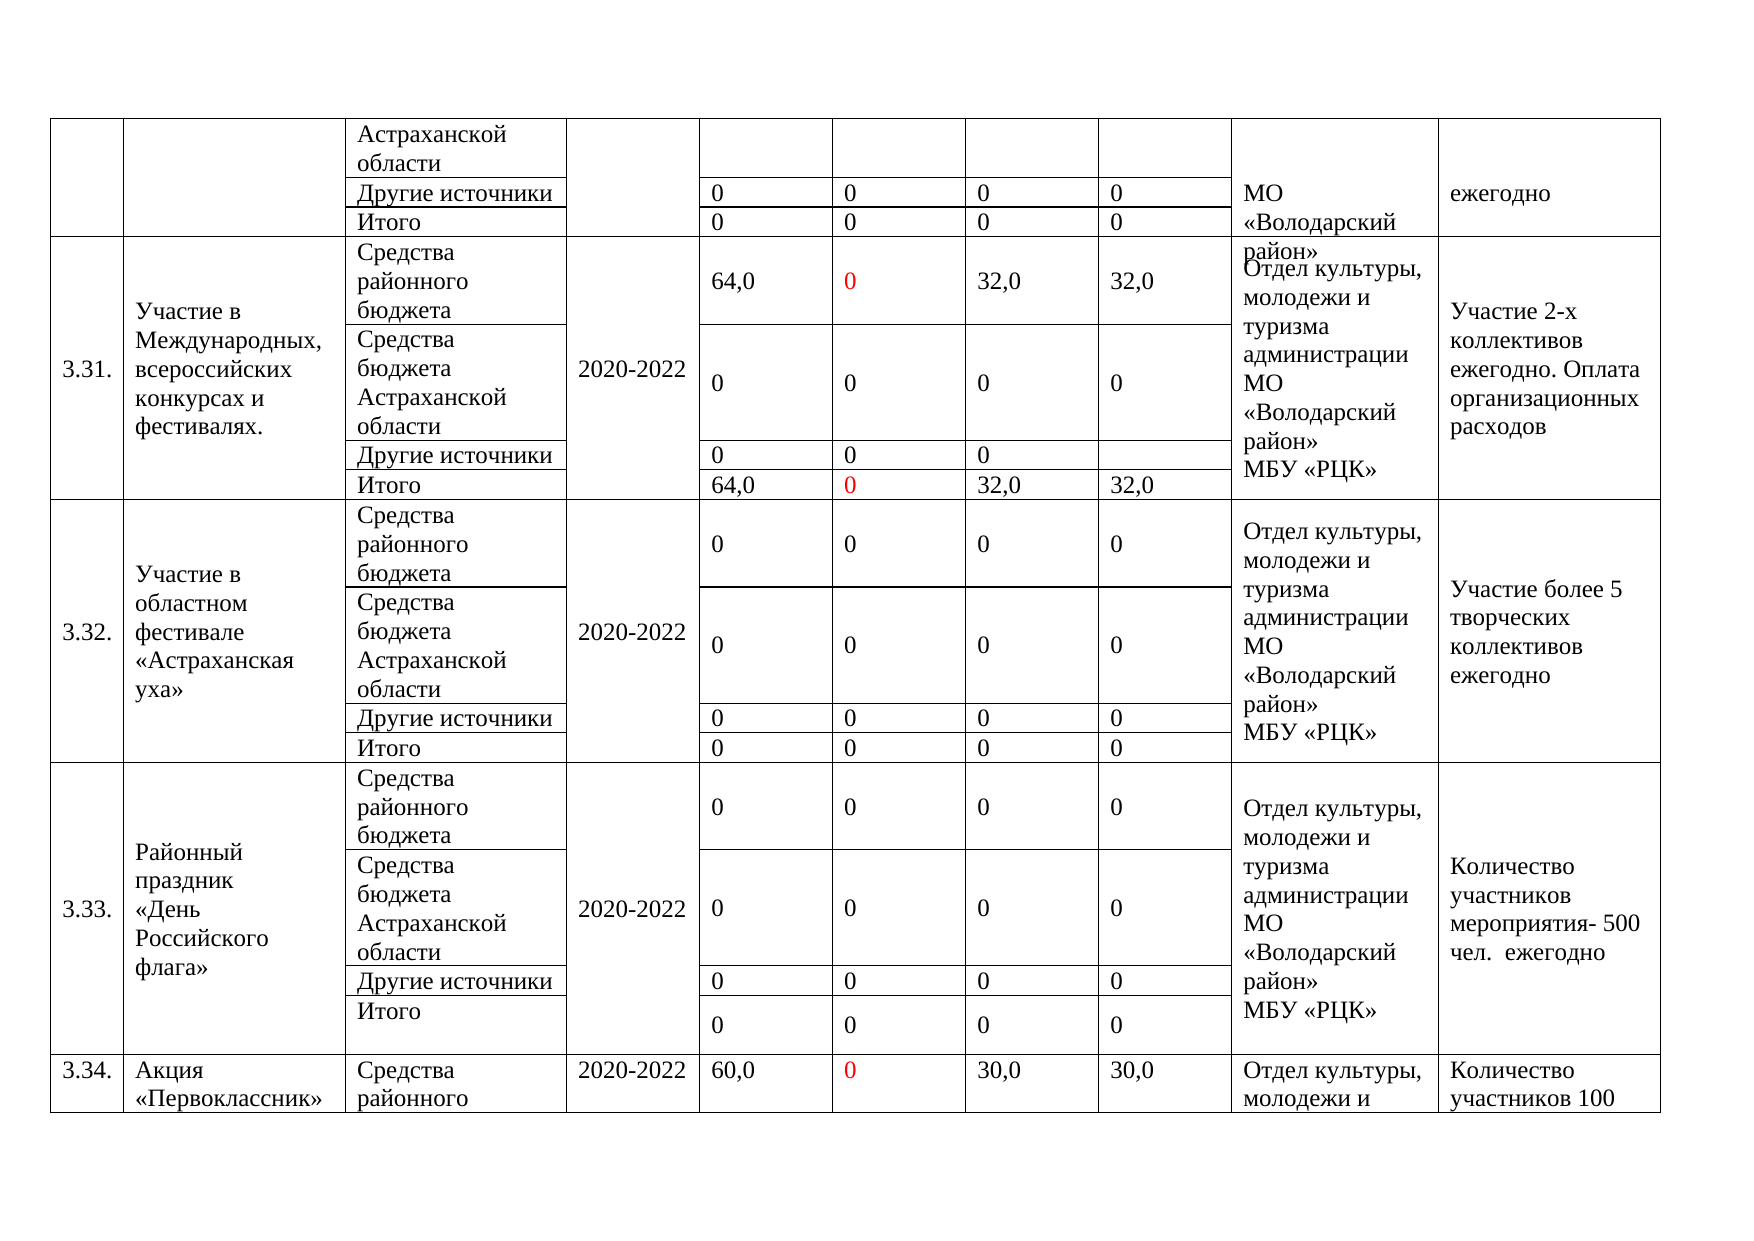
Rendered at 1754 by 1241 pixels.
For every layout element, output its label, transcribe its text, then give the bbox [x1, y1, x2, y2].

table_cell 0 [1099, 966, 1231, 995]
table_cell Итого [346, 733, 566, 762]
table_cell 3.33. [51, 763, 123, 1054]
table_cell 0 [833, 1055, 965, 1112]
table_cell Средства районного бюджета [346, 763, 566, 849]
table_cell 0 [1099, 733, 1231, 762]
table_cell 0 [700, 996, 832, 1054]
table_cell 32,0 [1099, 470, 1231, 499]
table_cell 0 [966, 704, 1098, 732]
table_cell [1232, 1055, 1438, 1112]
table_cell 0 [1099, 996, 1231, 1054]
table_cell 2020-2022 [567, 500, 699, 762]
table_cell Средства бюджета Астраханской области [346, 588, 566, 702]
table_cell 3.32. [51, 500, 123, 762]
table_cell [1232, 237, 1438, 499]
table_cell 0 [700, 763, 832, 849]
table_cell 0 [833, 588, 965, 702]
table_cell 0 [833, 178, 965, 206]
table_cell 0 [1099, 850, 1231, 965]
table_cell 0 [833, 500, 965, 586]
table_cell Другие источники [346, 441, 566, 469]
table_cell 0 [833, 763, 965, 849]
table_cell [124, 1055, 345, 1112]
table_cell 3.31. [51, 237, 123, 499]
table_cell 0 [700, 966, 832, 995]
table_cell Отдел культуры, молодежи и туризма администрации МО «Володарский район» МБУ «РЦК» [1232, 763, 1438, 1054]
table_cell 0 [1099, 208, 1231, 236]
table_cell 0 [700, 178, 832, 206]
table_cell 0 [700, 325, 832, 439]
table_cell 0 [966, 208, 1098, 236]
table_cell 0 [1099, 178, 1231, 206]
table_cell 0 [1099, 763, 1231, 849]
table_cell 30,0 [1099, 1055, 1231, 1112]
table_cell 0 [1099, 704, 1231, 732]
table_cell 0 [1099, 325, 1231, 439]
table_cell 0 [966, 966, 1098, 995]
table_cell 2020-2022 [567, 763, 699, 1054]
table_cell 0 [833, 470, 965, 499]
table_cell 0 [833, 325, 965, 439]
table_cell 0 [700, 704, 832, 732]
table_cell Итого [346, 996, 566, 1054]
table_cell 32,0 [966, 470, 1098, 499]
table_cell 0 [1099, 500, 1231, 586]
table_cell 32,0 [1099, 237, 1231, 323]
table_cell 0 [700, 850, 832, 965]
table_cell Итого [346, 470, 566, 499]
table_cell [1439, 1055, 1660, 1112]
table_cell Участие в Международных, всероссийских конкурсах и фестивалях. [124, 237, 345, 499]
table_cell Другие источники [346, 178, 566, 206]
table_cell Средства районного бюджета [346, 237, 566, 323]
table_cell 3.34. [51, 1055, 123, 1112]
table_cell [1099, 441, 1231, 469]
table_cell 0 [966, 996, 1098, 1054]
table_cell 0 [833, 733, 965, 762]
table_cell 0 [833, 119, 965, 177]
table_cell Участие в областном фестивале «Астраханская уха» [124, 500, 345, 762]
table_cell 0 [833, 704, 965, 732]
table_cell 0 [966, 441, 1098, 469]
table_cell Отдел культуры, молодежи и туризма администрации МО «Володарский район» МБУ «РЦК» [1232, 500, 1438, 762]
table_cell Участие 2-х коллективов ежегодно. Оплата организационных расходов [1439, 237, 1660, 499]
table_cell Средства районного бюджета [346, 500, 566, 586]
table_cell 0 [833, 237, 965, 323]
table_cell 0 [966, 119, 1098, 177]
table_cell 0 [1099, 119, 1231, 177]
table_cell 60,0 [700, 1055, 832, 1112]
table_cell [346, 119, 566, 177]
table_cell 2020-2022 [567, 1055, 699, 1112]
table_cell 0 [966, 588, 1098, 702]
table_cell 0 [966, 178, 1098, 206]
table_cell Количество участников мероприятия- 500 чел. ежегодно [1439, 763, 1660, 1054]
table_cell 0 [833, 966, 965, 995]
table_cell 0 [966, 500, 1098, 586]
table_cell 0 [700, 208, 832, 236]
table_cell 0 [966, 850, 1098, 965]
table_cell 0 [966, 763, 1098, 849]
table_cell 30,0 [966, 1055, 1098, 1112]
table_cell 64,0 [700, 470, 832, 499]
table_cell Другие источники [346, 704, 566, 732]
table_cell 0 [833, 208, 965, 236]
table_cell 0 [700, 441, 832, 469]
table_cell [346, 1055, 566, 1112]
table_cell 0 [1099, 588, 1231, 702]
table_cell 0 [700, 733, 832, 762]
table_cell 0 [700, 119, 832, 177]
table_cell Районный праздник «День Российского флага» [124, 763, 345, 1054]
table_cell 0 [833, 996, 965, 1054]
table_cell 32,0 [966, 237, 1098, 323]
table_cell Итого [346, 208, 566, 236]
table_cell Средства бюджета Астраханской области [346, 325, 566, 439]
table_cell 64,0 [700, 237, 832, 323]
table_cell 0 [700, 500, 832, 586]
table_cell 0 [833, 441, 965, 469]
table_cell Участие более 5 творческих коллективов ежегодно [1439, 500, 1660, 762]
table_cell Другие источники [346, 966, 566, 995]
table_cell 0 [966, 325, 1098, 439]
table_cell 0 [700, 588, 832, 702]
table_cell 0 [833, 850, 965, 965]
table_cell Средства бюджета Астраханской области [346, 850, 566, 965]
table_cell 2020-2022 [567, 237, 699, 499]
table_cell 0 [966, 733, 1098, 762]
